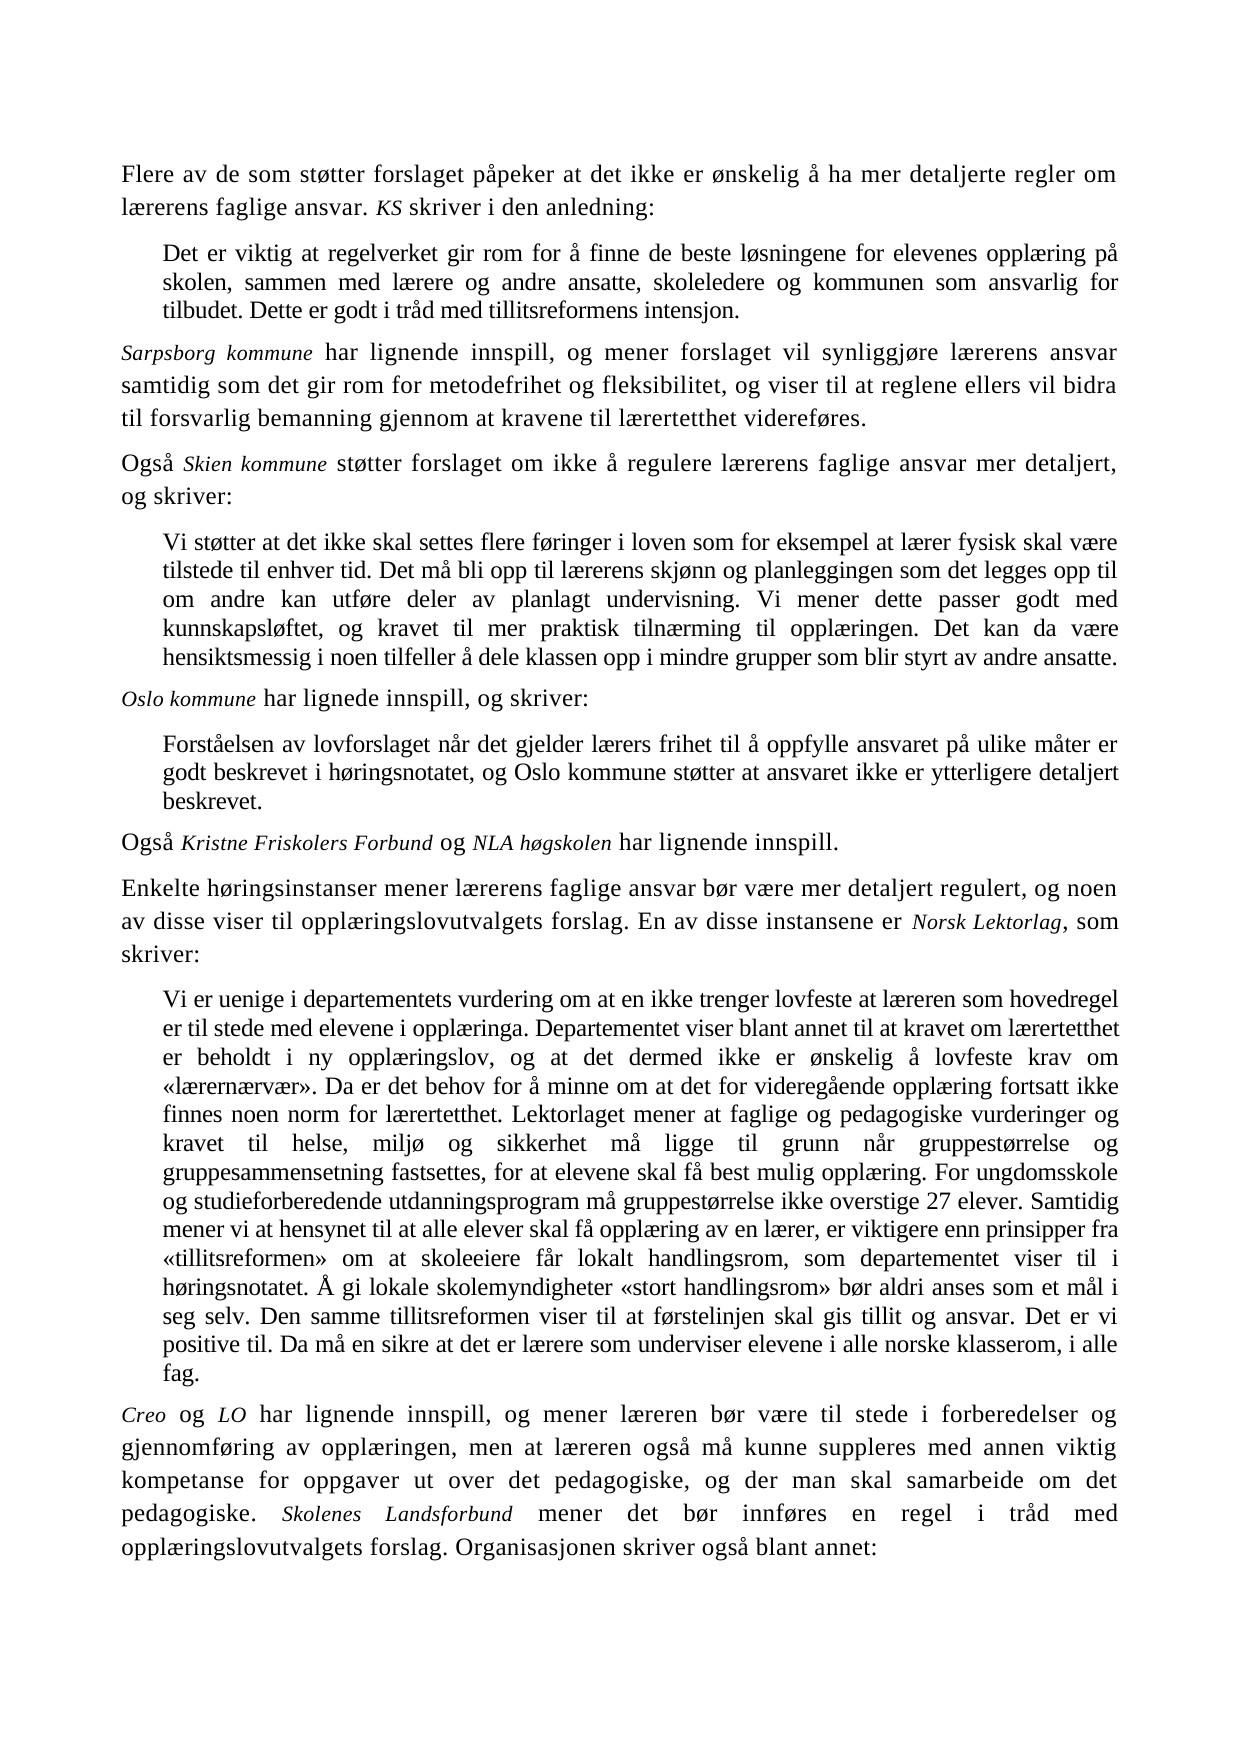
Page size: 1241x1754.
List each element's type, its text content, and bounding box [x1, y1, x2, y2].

text Creo og LO har lignende innspill, og mener læreren bør være til stede i forberedelser og gjennomføring av opplæringen, men at læreren også må kunne suppleres med annen viktig kompetanse for oppgaver ut over det pedagogiske, og der man skal samarbeide om det pedagogiske. Skolenes Landsforbund mener det bør innføres en regel i tråd med opplæringslovutvalgets forslag. Organisasjonen skriver også blant annet: [121, 1399, 1119, 1560]
text Også Kristne Friskolers Forbund og NLA høgskolen har lignende innspill. [121, 827, 1119, 856]
text Forståelsen av lovforslaget når det gjelder lærers frihet til å oppfylle ansvaret på ulike måter er godt beskrevet i høringsnotatet, og Oslo kommune støtter at ansvaret ikke er ytterligere detaljert beskrevet. [162, 729, 1119, 815]
text Enkelte høringsinstanser mener lærerens faglige ansvar bør være mer detaljert regulert, og noen av disse viser til opplæringslovutvalgets forslag. En av disse instansene er Norsk Lektorlag, som skriver: [121, 873, 1119, 968]
text Også Skien kommune støtter forslaget om ikke å regulere lærerens faglige ansvar mer detaljert, og skriver: [121, 448, 1119, 510]
text Vi er uenige i departementets vurdering om at en ikke trenger lovfeste at læreren som hovedregel er til stede med elevene i opplæringa. Departementet viser blant annet til at kravet om lærertetthet er beholdt i ny opplæringslov, og at det dermed ikke er ønskelig å lovfeste krav om «lærernærvær». Da er det behov for å minne om at det for videregående opplæring fortsatt ikke finnes noen norm for lærertetthet. Lektorlaget mener at faglige og pedagogiske vurderinger og kravet til helse, miljø og sikkerhet må ligge til grunn når gruppestørrelse og gruppesammensetning fastsettes, for at elevene skal få best mulig opplæring. For ungdomsskole og studieforberedende utdanningsprogram må gruppestørrelse ikke overstige 27 elever. Samtidig mener vi at hensynet til at alle elever skal få opplæring av en lærer, er viktigere enn prinsipper fra «tillitsreformen» om at skoleeiere får lokalt handlingsrom, som departementet viser til i høringsnotatet. Å gi lokale skolemyndigheter «stort handlingsrom» bør aldri anses som et mål i seg selv. Den samme tillitsreformen viser til at førstelinjen skal gis tillit og ansvar. Det er vi positive til. Da må en sikre at det er lærere som underviser elevene i alle norske klasserom, i alle fag. [162, 984, 1119, 1387]
text Vi støtter at det ikke skal settes flere føringer i loven som for eksempel at lærer fysisk skal være tilstede til enhver tid. Det må bli opp til lærerens skjønn og planleggingen som det legges opp til om andre kan utføre deler av planlagt undervisning. Vi mener dette passer godt med kunnskapsløftet, og kravet til mer praktisk tilnærming til opplæringen. Det kan da være hensiktsmessig i noen tilfeller å dele klassen opp i mindre grupper som blir styrt av andre ansatte. [162, 527, 1119, 671]
text Sarpsborg kommune har lignende innspill, og mener forslaget vil synliggjøre lærerens ansvar samtidig som det gir rom for metodefrihet og fleksibilitet, og viser til at reglene ellers vil bidra til forsvarlig bemanning gjennom at kravene til lærertetthet videreføres. [121, 337, 1119, 432]
text Flere av de som støtter forslaget påpeker at det ikke er ønskelig å ha mer detaljerte regler om lærerens faglige ansvar. KS skriver i den anledning: [121, 159, 1119, 221]
text Oslo kommune har lignede innspill, og skriver: [121, 683, 1119, 712]
text Det er viktig at regelverket gir rom for å finne de beste løsningene for elevenes opplæring på skolen, sammen med lærere og andre ansatte, skoleledere og kommunen som ansvarlig for tilbudet. Dette er godt i tråd med tillitsreformens intensjon. [162, 238, 1119, 324]
